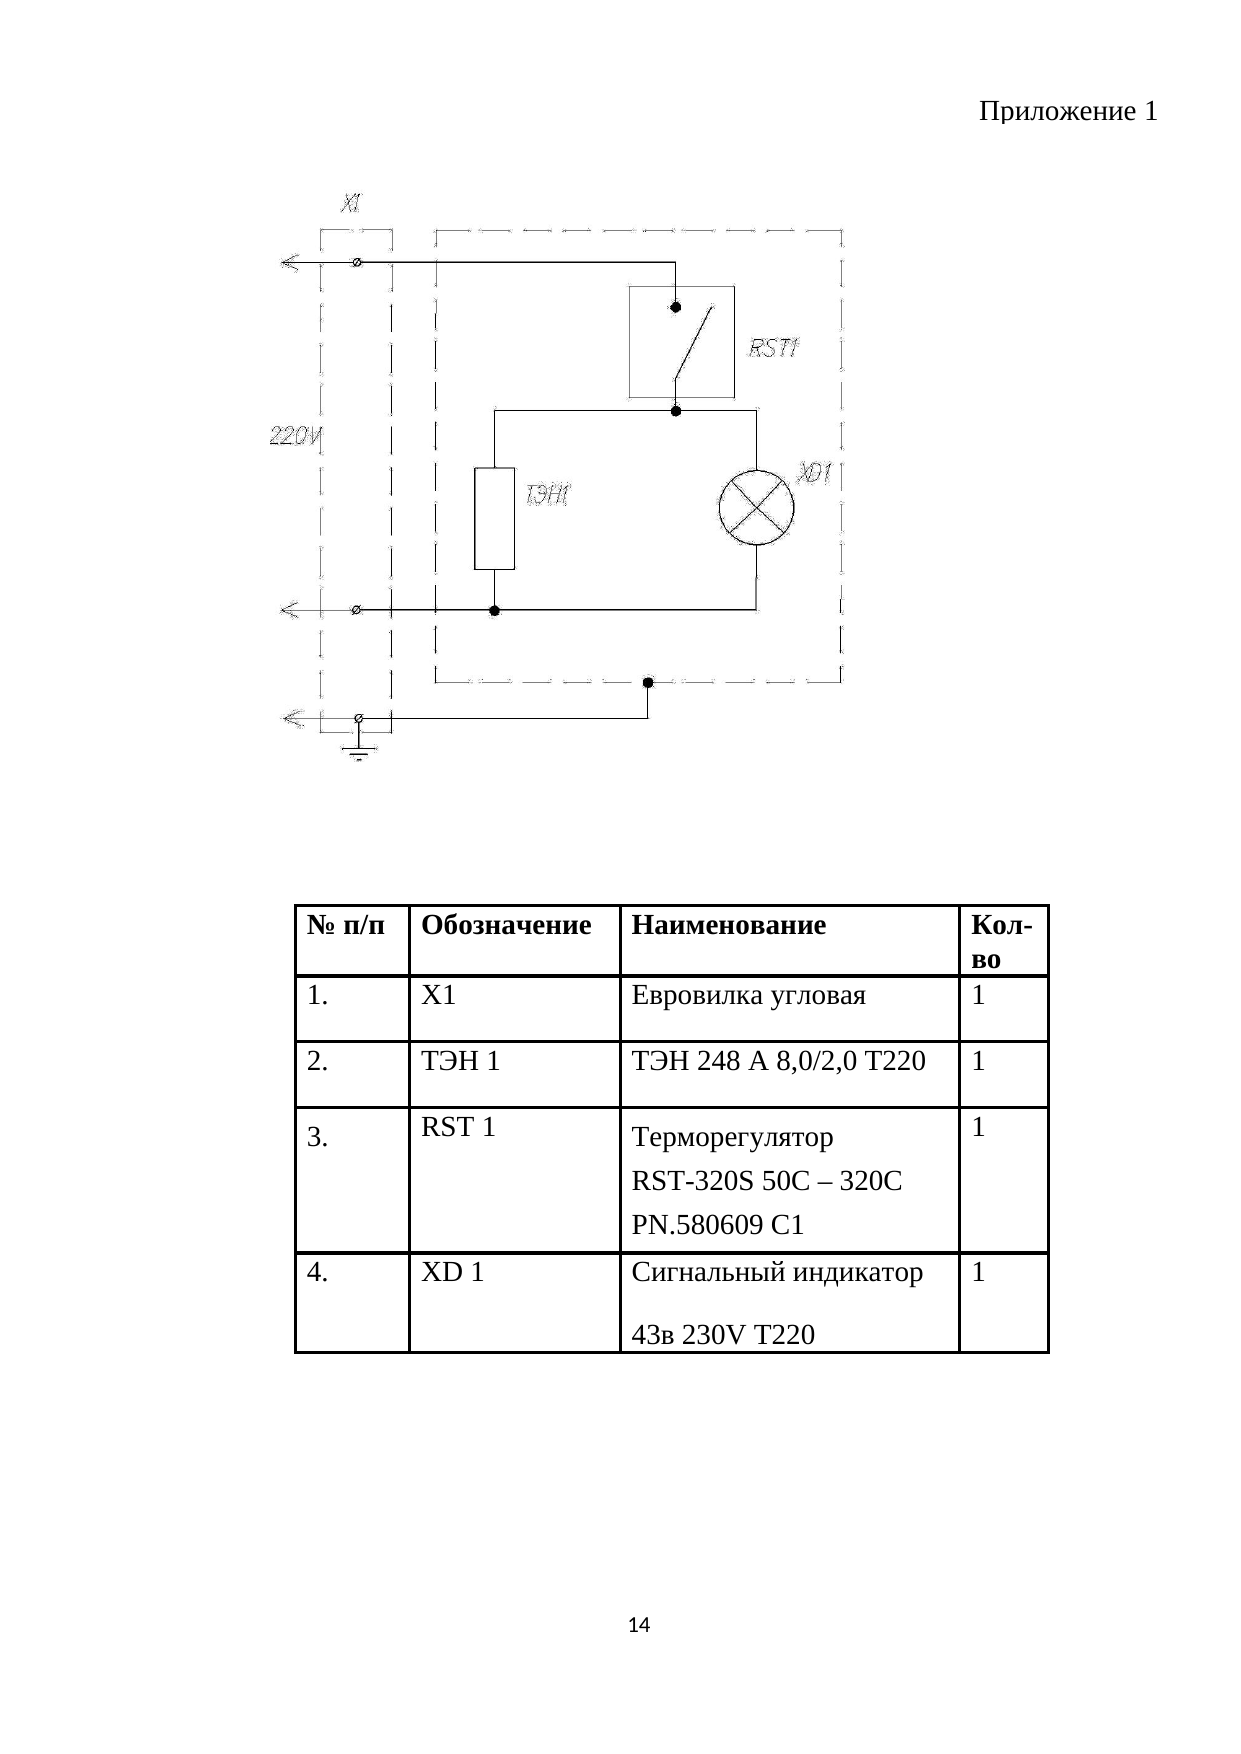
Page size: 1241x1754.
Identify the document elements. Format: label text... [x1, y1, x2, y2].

table_cell Терморегулятор RST-320S 50C – 320C PN.580609 C1 [622, 1109, 958, 1251]
table_header Кол-во [961, 907, 1047, 974]
table_cell ТЭН 1 [411, 1043, 619, 1106]
table_cell [297, 1043, 408, 1106]
table_header № п/п [297, 907, 408, 974]
table_cell 1 [961, 1043, 1047, 1106]
table_header Наименование [622, 907, 958, 974]
table_cell Х1 [411, 978, 619, 1040]
table_cell [297, 1255, 408, 1351]
table_cell XD 1 [411, 1255, 619, 1351]
table_cell RST 1 [411, 1109, 619, 1251]
table_cell Евровилка угловая [622, 978, 958, 1040]
table_cell [297, 978, 408, 1040]
table_header Обозначение [411, 907, 619, 974]
table_cell Сигнальный индикатор 43в 230V T220 [622, 1255, 958, 1351]
table_cell [297, 1109, 408, 1251]
table_cell ТЭН 248 А 8,0/2,0 Т220 [622, 1043, 958, 1106]
table_cell 1 [961, 1255, 1047, 1351]
table_cell 1 [961, 978, 1047, 1040]
picture [270, 170, 1000, 762]
table_cell 1 [961, 1109, 1047, 1251]
